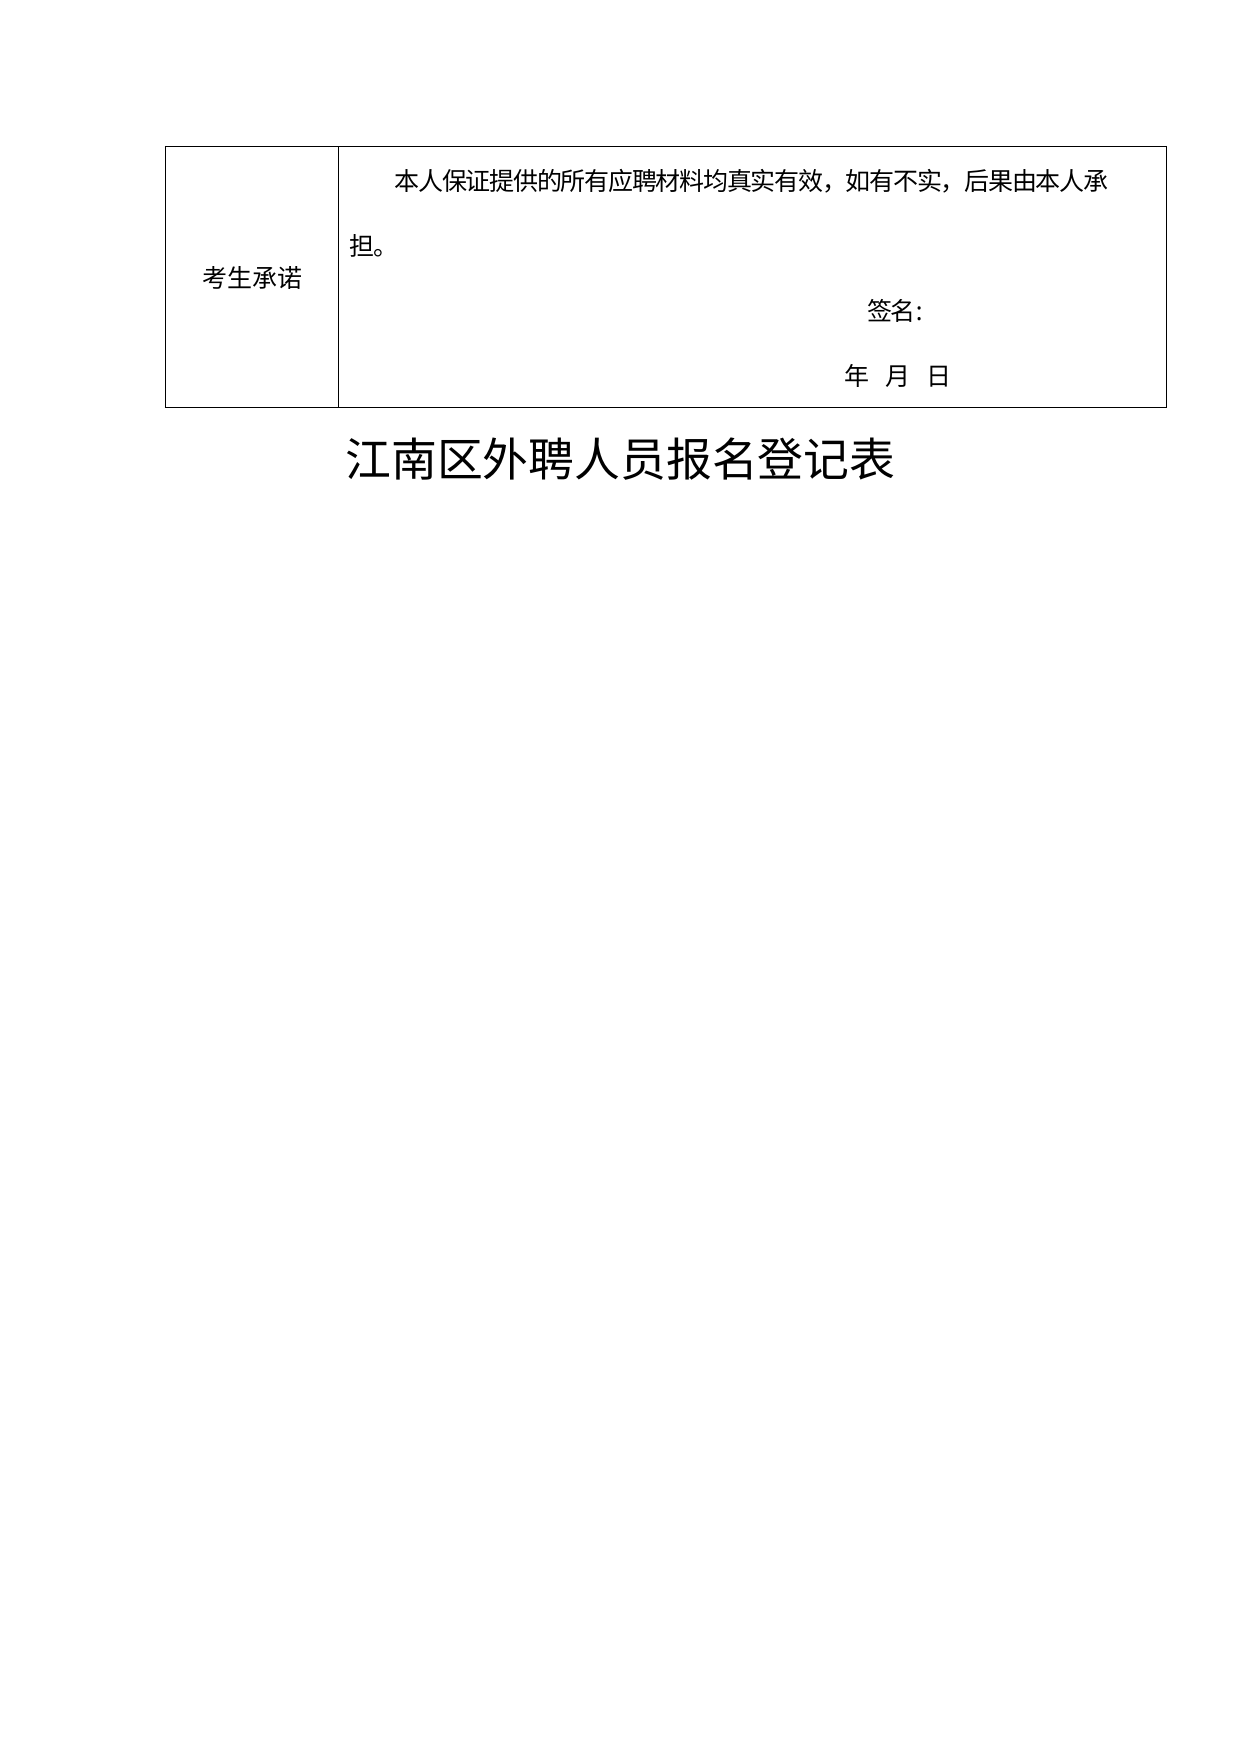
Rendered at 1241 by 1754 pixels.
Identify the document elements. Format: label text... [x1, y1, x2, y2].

text 江南区外聘人员报名登记表 [165, 408, 1075, 505]
table_cell 本人保证提供的所有应聘材料均真实有效，如有不实，后果由本人承担。 签名: 年 月 日 [339, 147, 1166, 407]
table_cell 考生承诺 [166, 147, 338, 407]
